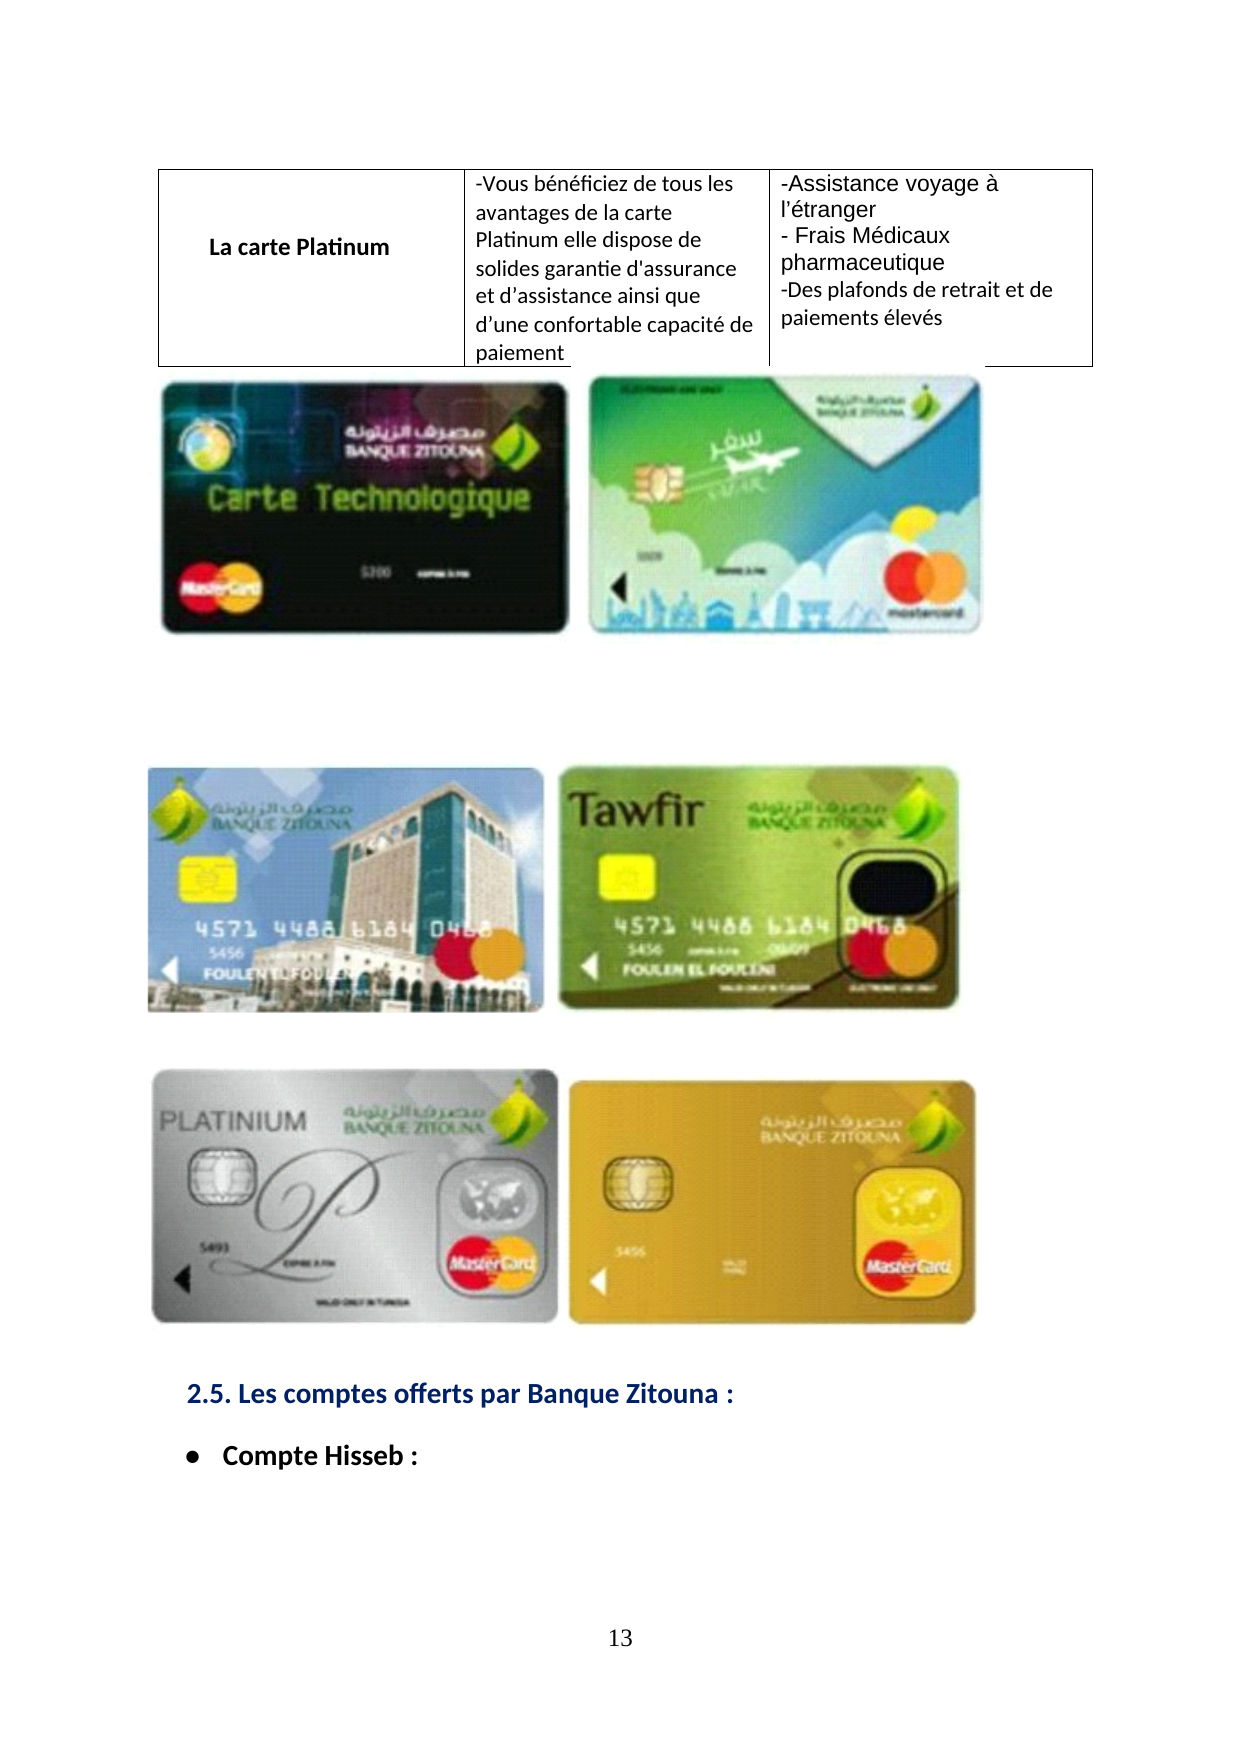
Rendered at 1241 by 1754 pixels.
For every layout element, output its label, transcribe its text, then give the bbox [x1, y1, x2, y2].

picture [147, 366, 986, 644]
table_cell -Assistance voyage à l’étranger - Frais Médicaux pharmaceutique -Des plafonds de retrait et de paiements élevés [770, 170, 1092, 366]
picture [147, 750, 970, 1020]
table_cell -Vous bénéficiez de tous les avantages de la carte Platinum elle dispose de solides garantie d'assurance et d’assistance ainsi que d’une confortable capacité de paiement [465, 170, 769, 366]
list Compte Hisseb : [185, 1437, 1093, 1473]
list 2.5. Les comptes offerts par Banque Zitouna : [187, 1375, 1093, 1411]
picture [147, 1065, 982, 1330]
table_cell La carte Platinum [159, 170, 464, 366]
